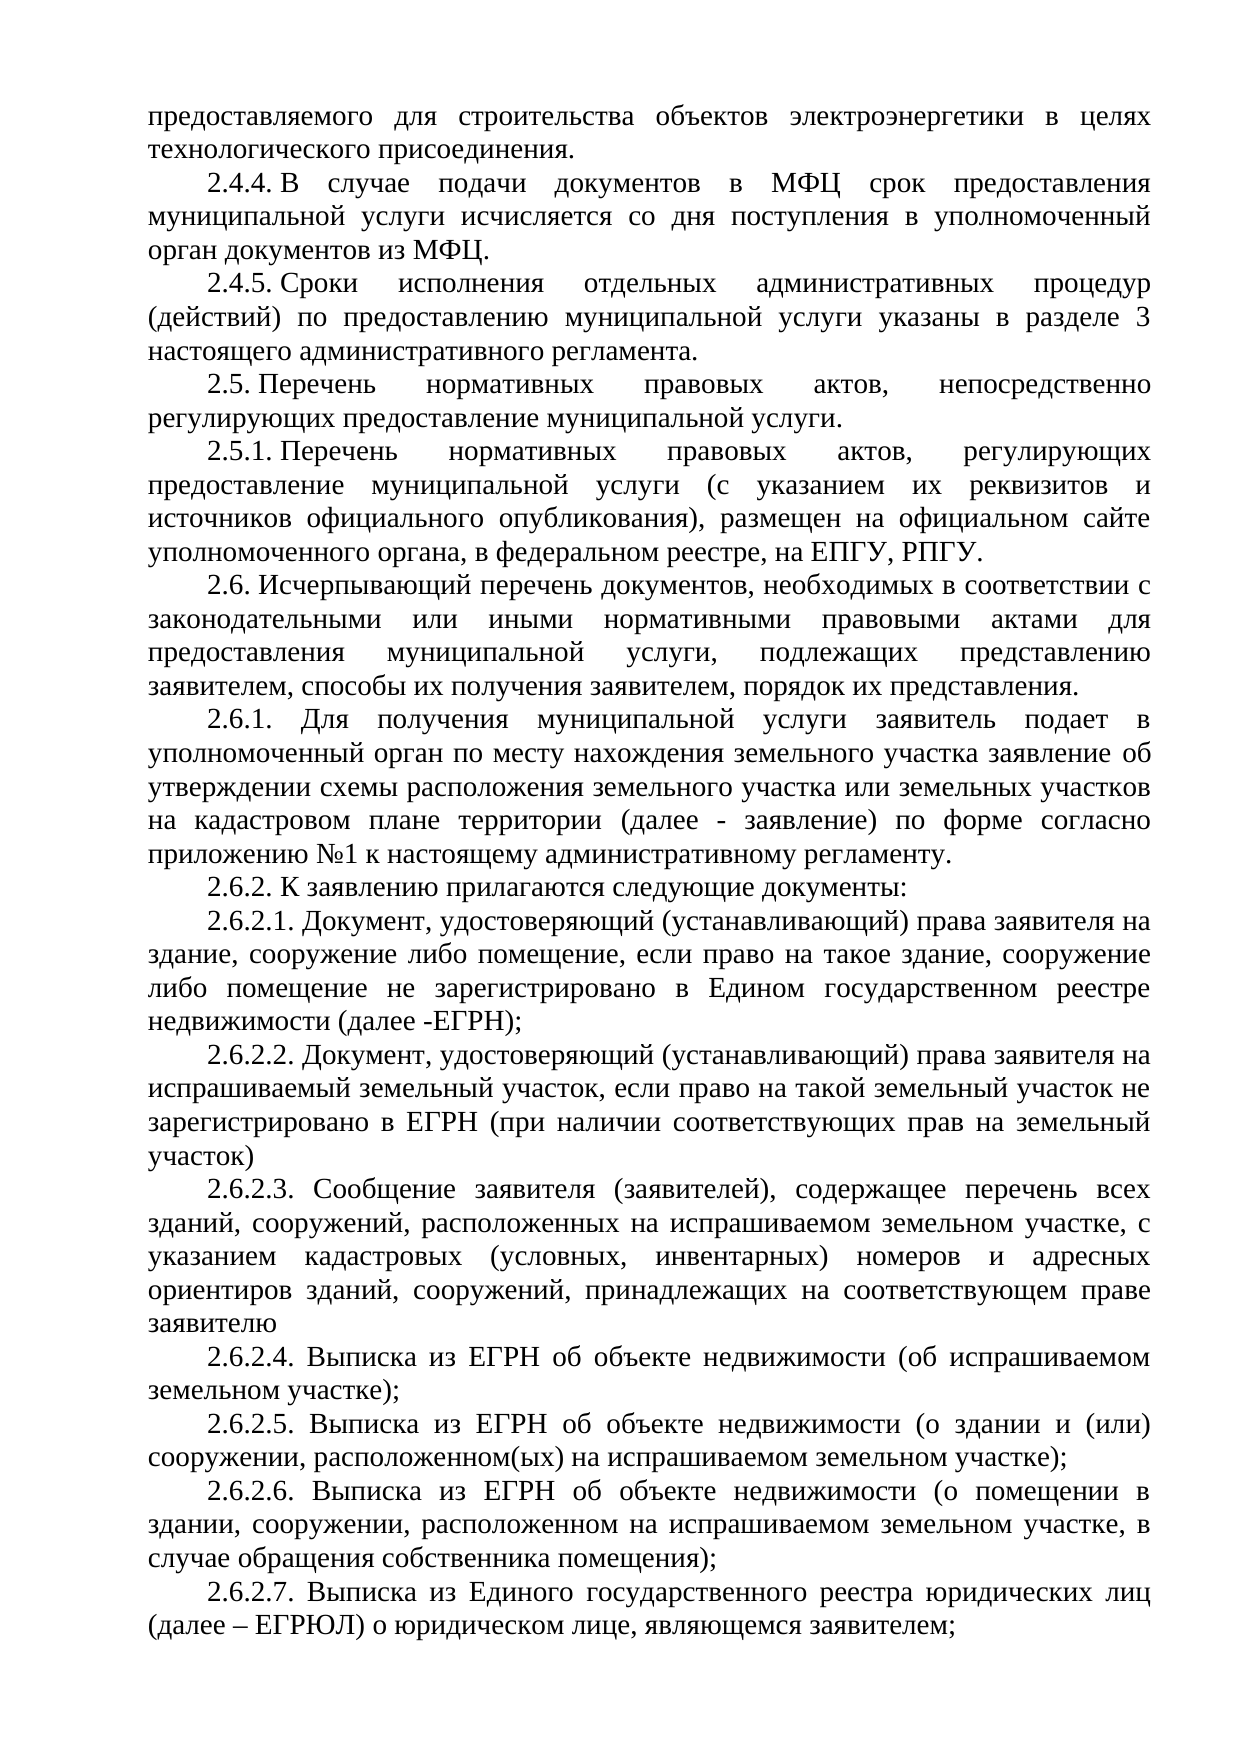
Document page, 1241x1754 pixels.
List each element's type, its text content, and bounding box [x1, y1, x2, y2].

text 2.6.2.7. Выписка из Единого государственного реестра юридических лиц (далее – ЕГРЮЛ) о юридическом лице, являющемся заявителем; [148, 1574, 1152, 1641]
text 2.4.4. В случае подачи документов в МФЦ срок предоставления муниципальной услуги исчисляется со дня поступления в уполномоченный орган документов из МФЦ. [148, 165, 1152, 266]
text 2.6.2.5. Выписка из ЕГРН об объекте недвижимости (о здании и (или) сооружении, расположенном(ых) на испрашиваемом земельном участке); [148, 1406, 1152, 1473]
text 2.6.2.6. Выписка из ЕГРН об объекте недвижимости (о помещении в здании, сооружении, расположенном на испрашиваемом земельном участке, в случае обращения собственника помещения); [148, 1473, 1152, 1574]
text 2.5. Перечень нормативных правовых актов, непосредственно регулирующих предоставление муниципальной услуги. [148, 366, 1152, 433]
text 2.6.2.2. Документ, удостоверяющий (устанавливающий) права заявителя на испрашиваемый земельный участок, если право на такой земельный участок не зарегистрировано в ЕГРН (при наличии соответствующих прав на земельный участок) [148, 1037, 1152, 1171]
text 2.6. Исчерпывающий перечень документов, необходимых в соответствии с законодательными или иными нормативными правовыми актами для предоставления муниципальной услуги, подлежащих представлению заявителем, способы их получения заявителем, порядок их представления. [148, 567, 1152, 702]
text 2.6.2.1. Документ, удостоверяющий (устанавливающий) права заявителя на здание, сооружение либо помещение, если право на такое здание, сооружение либо помещение не зарегистрировано в Едином государственном реестре недвижимости (далее -ЕГРН); [148, 903, 1152, 1037]
text 2.6.2.3. Сообщение заявителя (заявителей), содержащее перечень всех зданий, сооружений, расположенных на испрашиваемом земельном участке, с указанием кадастровых (условных, инвентарных) номеров и адресных ориентиров зданий, сооружений, принадлежащих на соответствующем праве заявителю [148, 1171, 1152, 1339]
text 2.6.2.4. Выписка из ЕГРН об объекте недвижимости (об испрашиваемом земельном участке); [148, 1339, 1152, 1406]
text 2.6.1. Для получения муниципальной услуги заявитель подает в уполномоченный орган по месту нахождения земельного участка заявление об утверждении схемы расположения земельного участка или земельных участков на кадастровом плане территории (далее - заявление) по форме согласно приложению №1 к настоящему административному регламенту. [148, 702, 1152, 869]
text 2.5.1. Перечень нормативных правовых актов, регулирующих предоставление муниципальной услуги (с указанием их реквизитов и источников официального опубликования), размещен на официальном сайте уполномоченного органа, в федеральном реестре, на ЕПГУ, РПГУ. [148, 433, 1152, 567]
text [148, 98, 1152, 165]
text 2.6.2. К заявлению прилагаются следующие документы: [148, 869, 1152, 903]
text 2.4.5. Сроки исполнения отдельных административных процедур (действий) по предоставлению муниципальной услуги указаны в разделе 3 настоящего административного регламента. [148, 266, 1152, 366]
